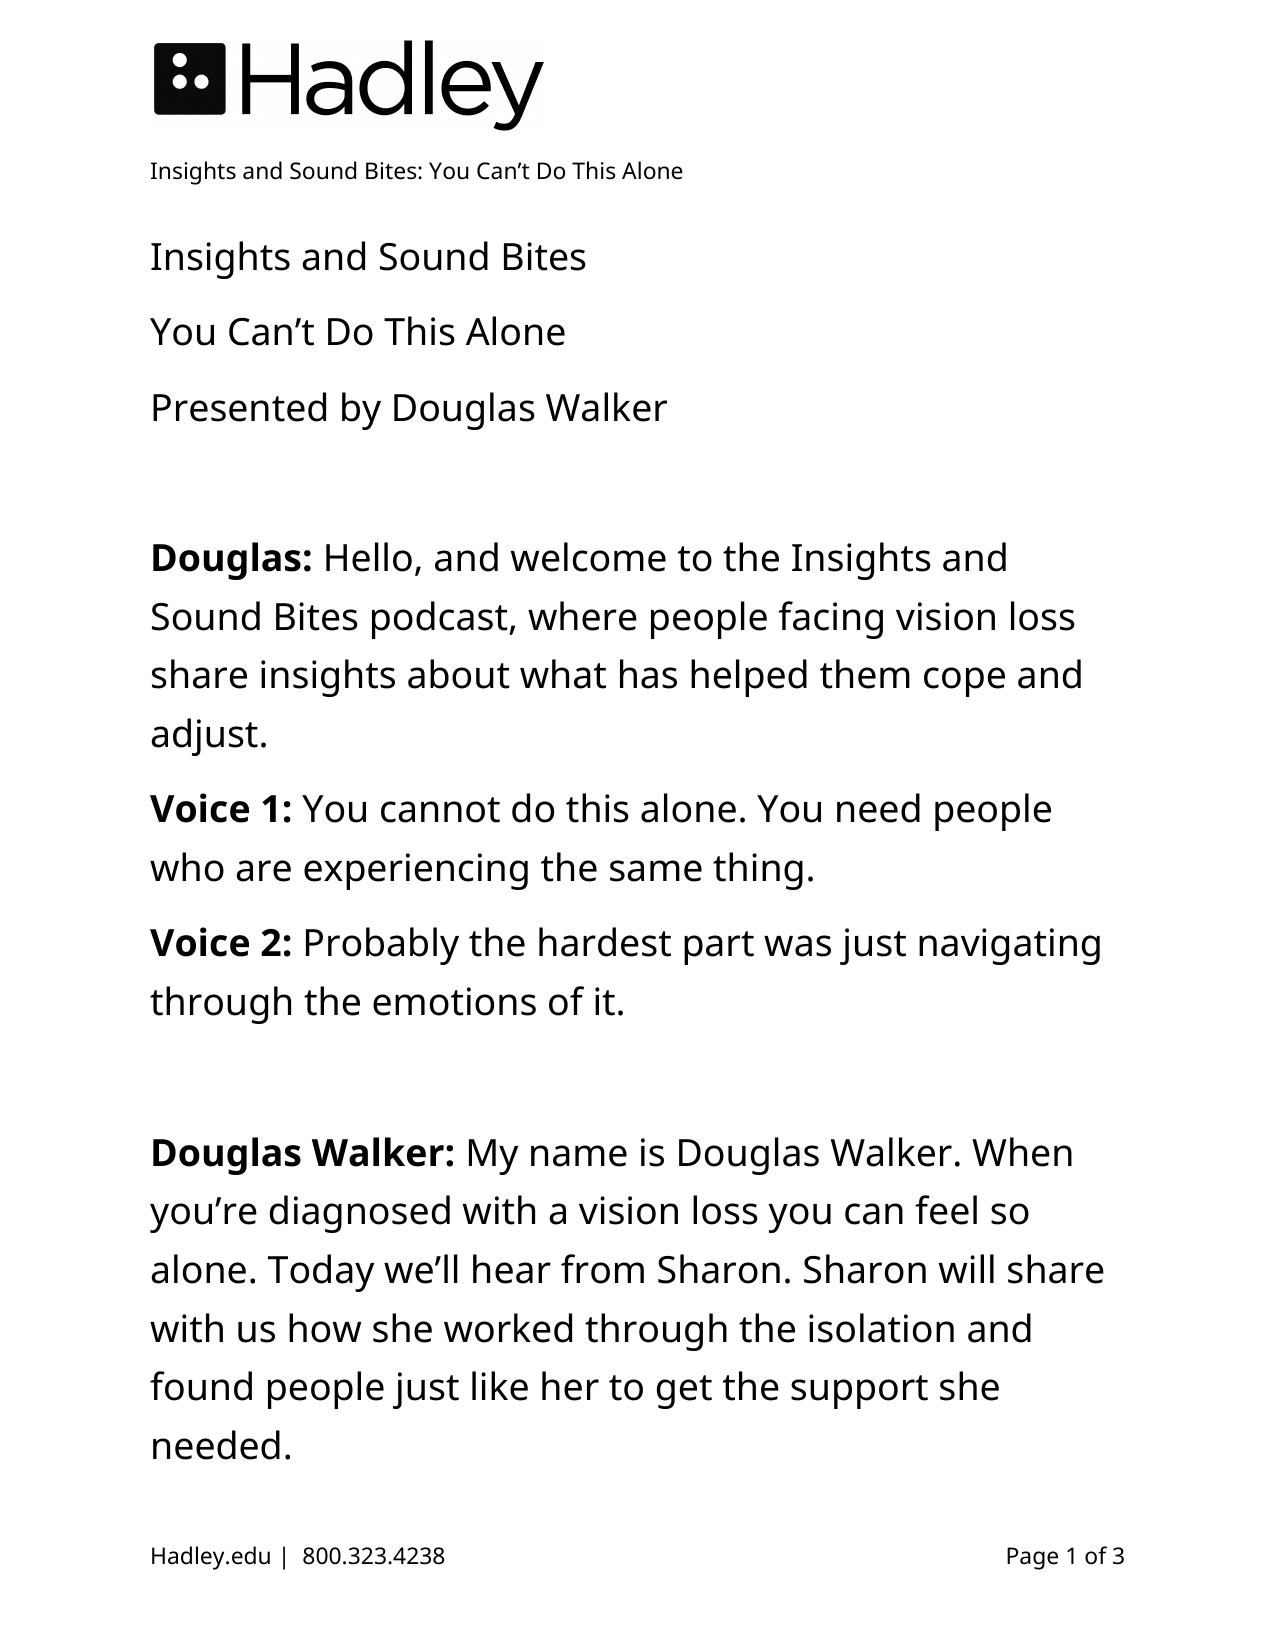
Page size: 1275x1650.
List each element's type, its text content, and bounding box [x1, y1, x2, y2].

text Presented by Douglas Walker [150, 381, 1125, 432]
text Insights and Sound Bites [150, 230, 1125, 281]
text Voice 2: Probably the hardest part was just navigating through the emotions of it. [150, 917, 1125, 1026]
text Douglas Walker: My name is Douglas Walker. When you’re diagnosed with a vision loss you can feel so alone. Today we’ll hear from Sharon. Sharon will share with us how she worked through the isolation and found people just like her to get the support she needed. [150, 1126, 1125, 1470]
text Douglas: Hello, and welcome to the Insights and Sound Bites podcast, where people facing vision loss share insights about what has helped them cope and adjust. [150, 531, 1125, 758]
picture [150, 36, 548, 134]
text You Can’t Do This Alone [150, 306, 1125, 357]
text Voice 1: You cannot do this alone. You need people who are experiencing the same thing. [150, 783, 1125, 892]
